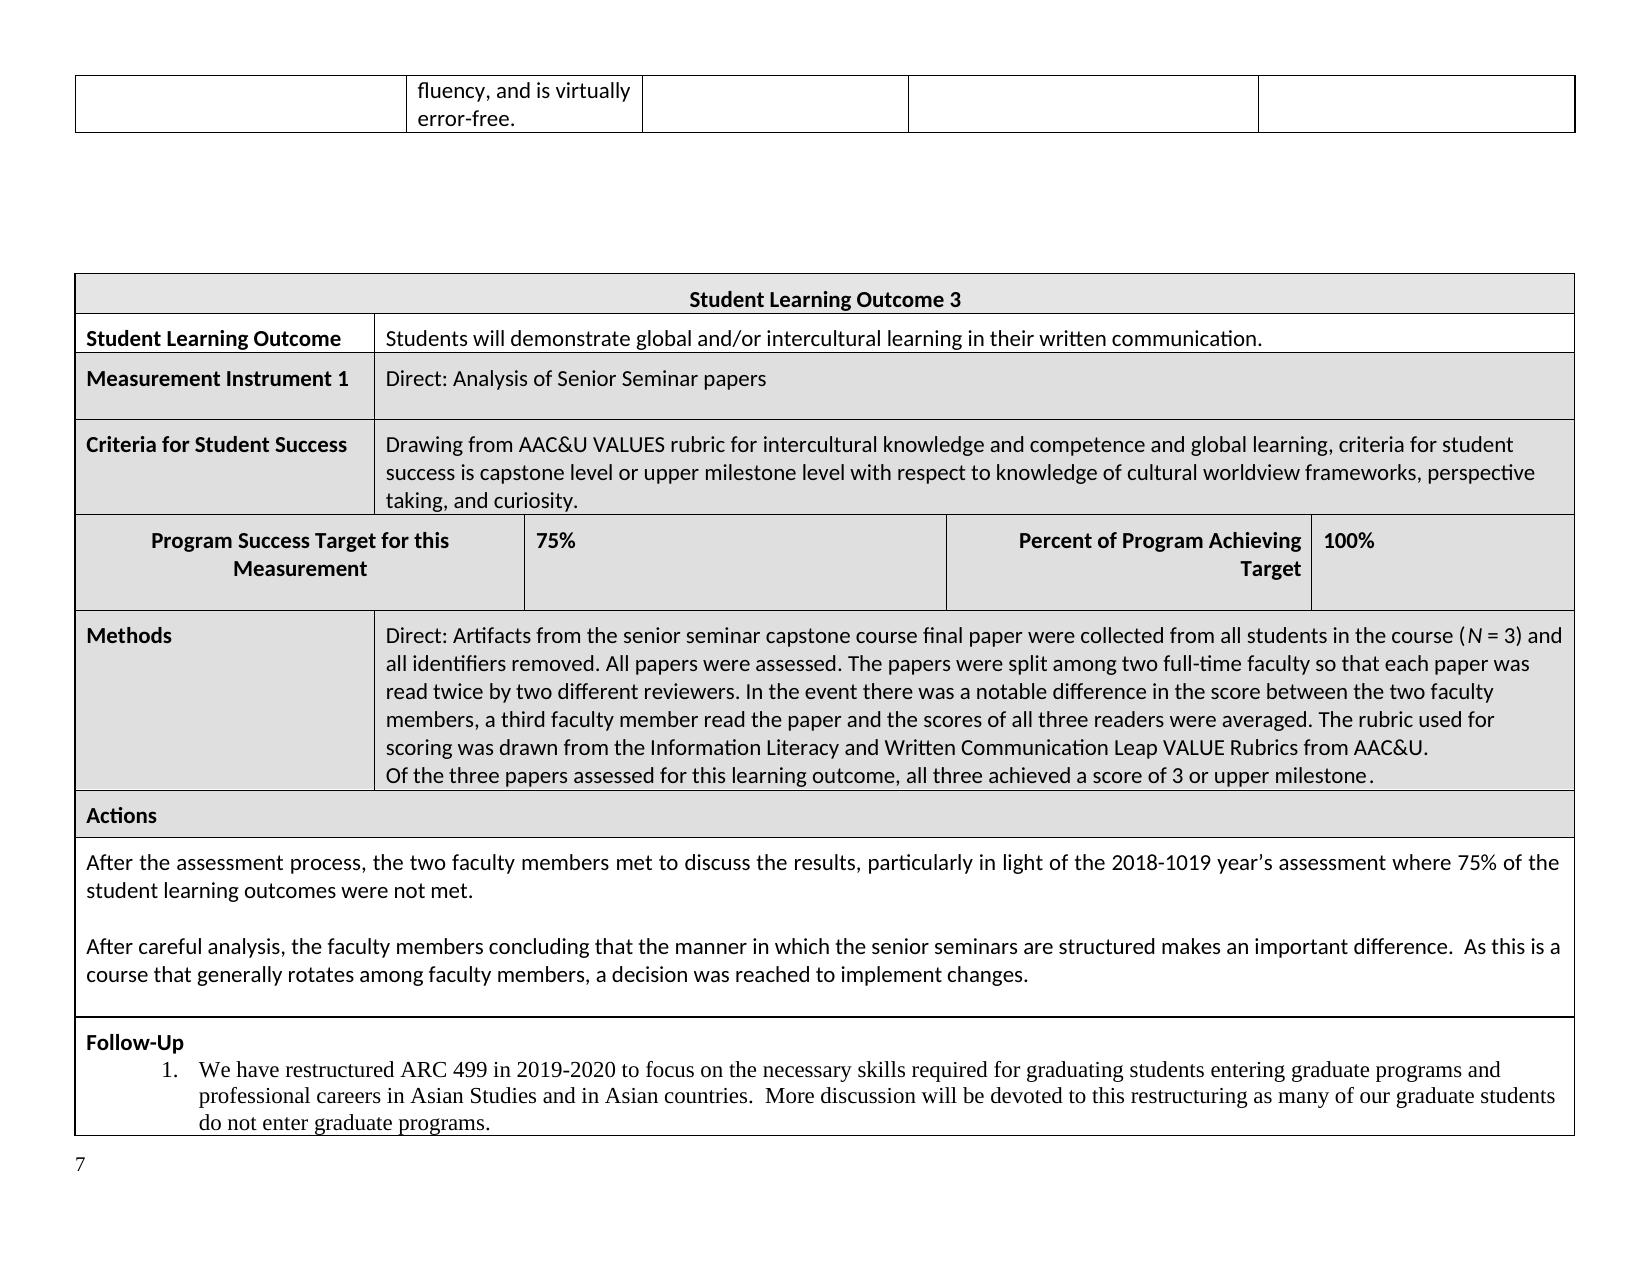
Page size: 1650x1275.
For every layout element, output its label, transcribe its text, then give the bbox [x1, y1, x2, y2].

table_cell Criteria for Student Success [76, 420, 374, 514]
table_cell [76, 76, 406, 132]
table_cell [643, 76, 908, 132]
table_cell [76, 1018, 1574, 1135]
table_cell Drawing from AAC&U VALUES rubric for intercultural knowledge and competence and global learning, criteria for student success is capstone level or upper milestone level with respect to knowledge of cultural worldview frameworks, perspective taking, and curiosity. [375, 420, 1574, 514]
table_cell Direct: Artifacts from the senior seminar capstone course final paper were collected from all students in the course (N = 3) and all identifiers removed. All papers were assessed. The papers were split among two full-time faculty so that each paper was read twice by two different reviewers. In the event there was a notable difference in the score between the two faculty members, a third faculty member read the paper and the scores of all three readers were averaged. The rubric used for scoring was drawn from the Information Literacy and Written Communication Leap VALUE Rubrics from AAC&U. Of the three papers assessed for this learning outcome, all three achieved a score of 3 or upper milestone. [375, 611, 1574, 789]
table_cell 100% [1312, 515, 1574, 610]
table_cell Actions [76, 791, 1574, 837]
table_cell Students will demonstrate global and/or intercultural learning in their written communication. [375, 314, 1574, 352]
table_cell Percent of Program Achieving Target [947, 515, 1311, 610]
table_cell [407, 76, 642, 132]
table_cell Methods [76, 611, 374, 789]
table_cell After the assessment process, the two faculty members met to discuss the results, particularly in light of the 2018-1019 year’s assessment where 75% of the student learning outcomes were not met. After careful analysis, the faculty members concluding that the manner in which the senior seminars are structured makes an important difference. As this is a course that generally rotates among faculty members, a decision was reached to implement changes. [76, 838, 1574, 1016]
table_cell Program Success Target for this Measurement [76, 515, 524, 610]
table_cell Student Learning Outcome [76, 314, 374, 352]
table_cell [1259, 76, 1574, 132]
table_cell 75% [525, 515, 946, 610]
table_cell Direct: Analysis of Senior Seminar papers [375, 353, 1574, 419]
table_header Student Learning Outcome 3 [76, 274, 1574, 313]
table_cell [909, 76, 1258, 132]
table_cell Measurement Instrument 1 [76, 353, 374, 419]
